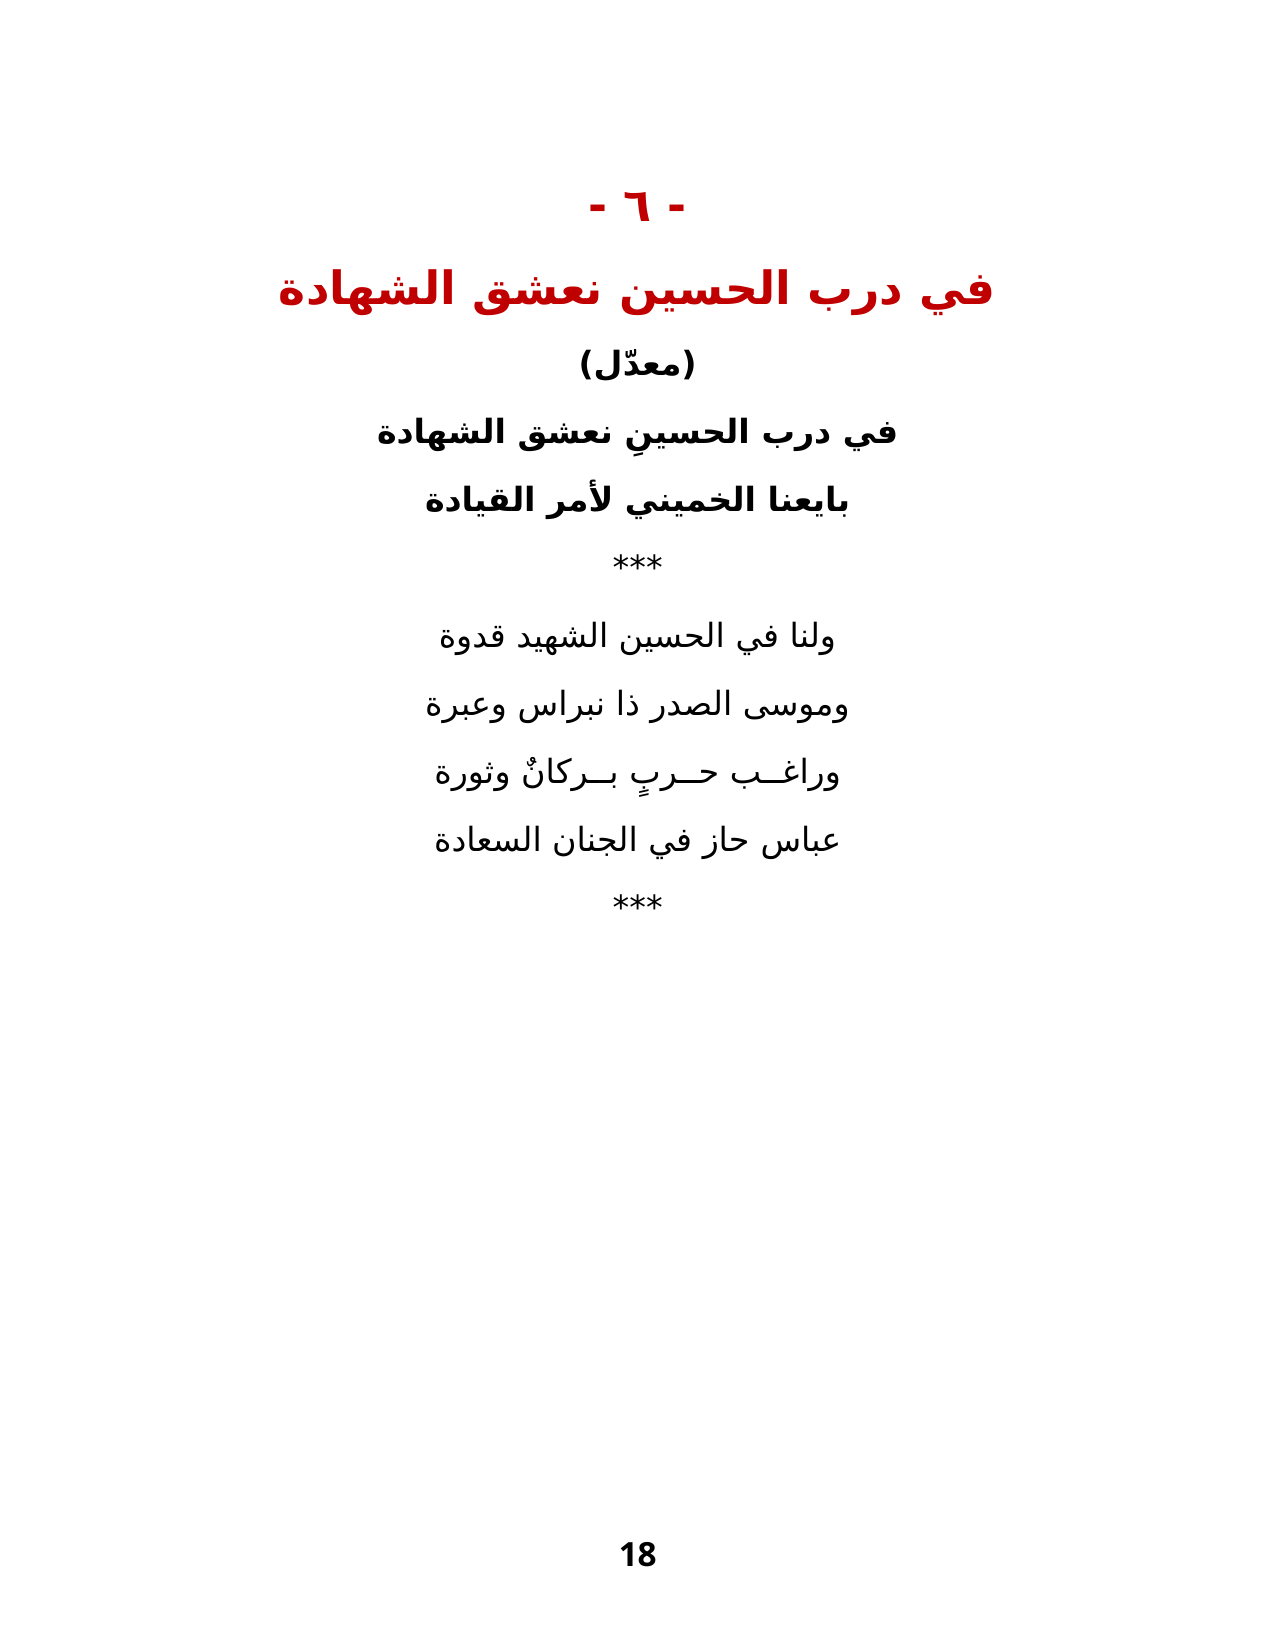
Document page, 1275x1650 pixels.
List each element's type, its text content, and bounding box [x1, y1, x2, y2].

text بايعنا الخميني لأمر القيادة [187, 480, 1087, 519]
text ولنا في الحسين الشهيد قدوة [187, 616, 1087, 655]
text في درب الحسين نعشق الشهادة [187, 262, 1087, 315]
text وموسى الصدر ذا نبراس وعبرة [187, 684, 1087, 723]
text - ٦ - [187, 179, 1087, 232]
text في درب الحسينِ نعشق الشهادة [187, 412, 1087, 451]
text وراغــب حــربٍ بــركانٌ وثورة [187, 752, 1087, 791]
text (معدّل) [187, 344, 1087, 383]
text *** [187, 888, 1087, 927]
text عباس حاز في الجنان السعادة [187, 820, 1087, 859]
text *** [187, 548, 1087, 587]
